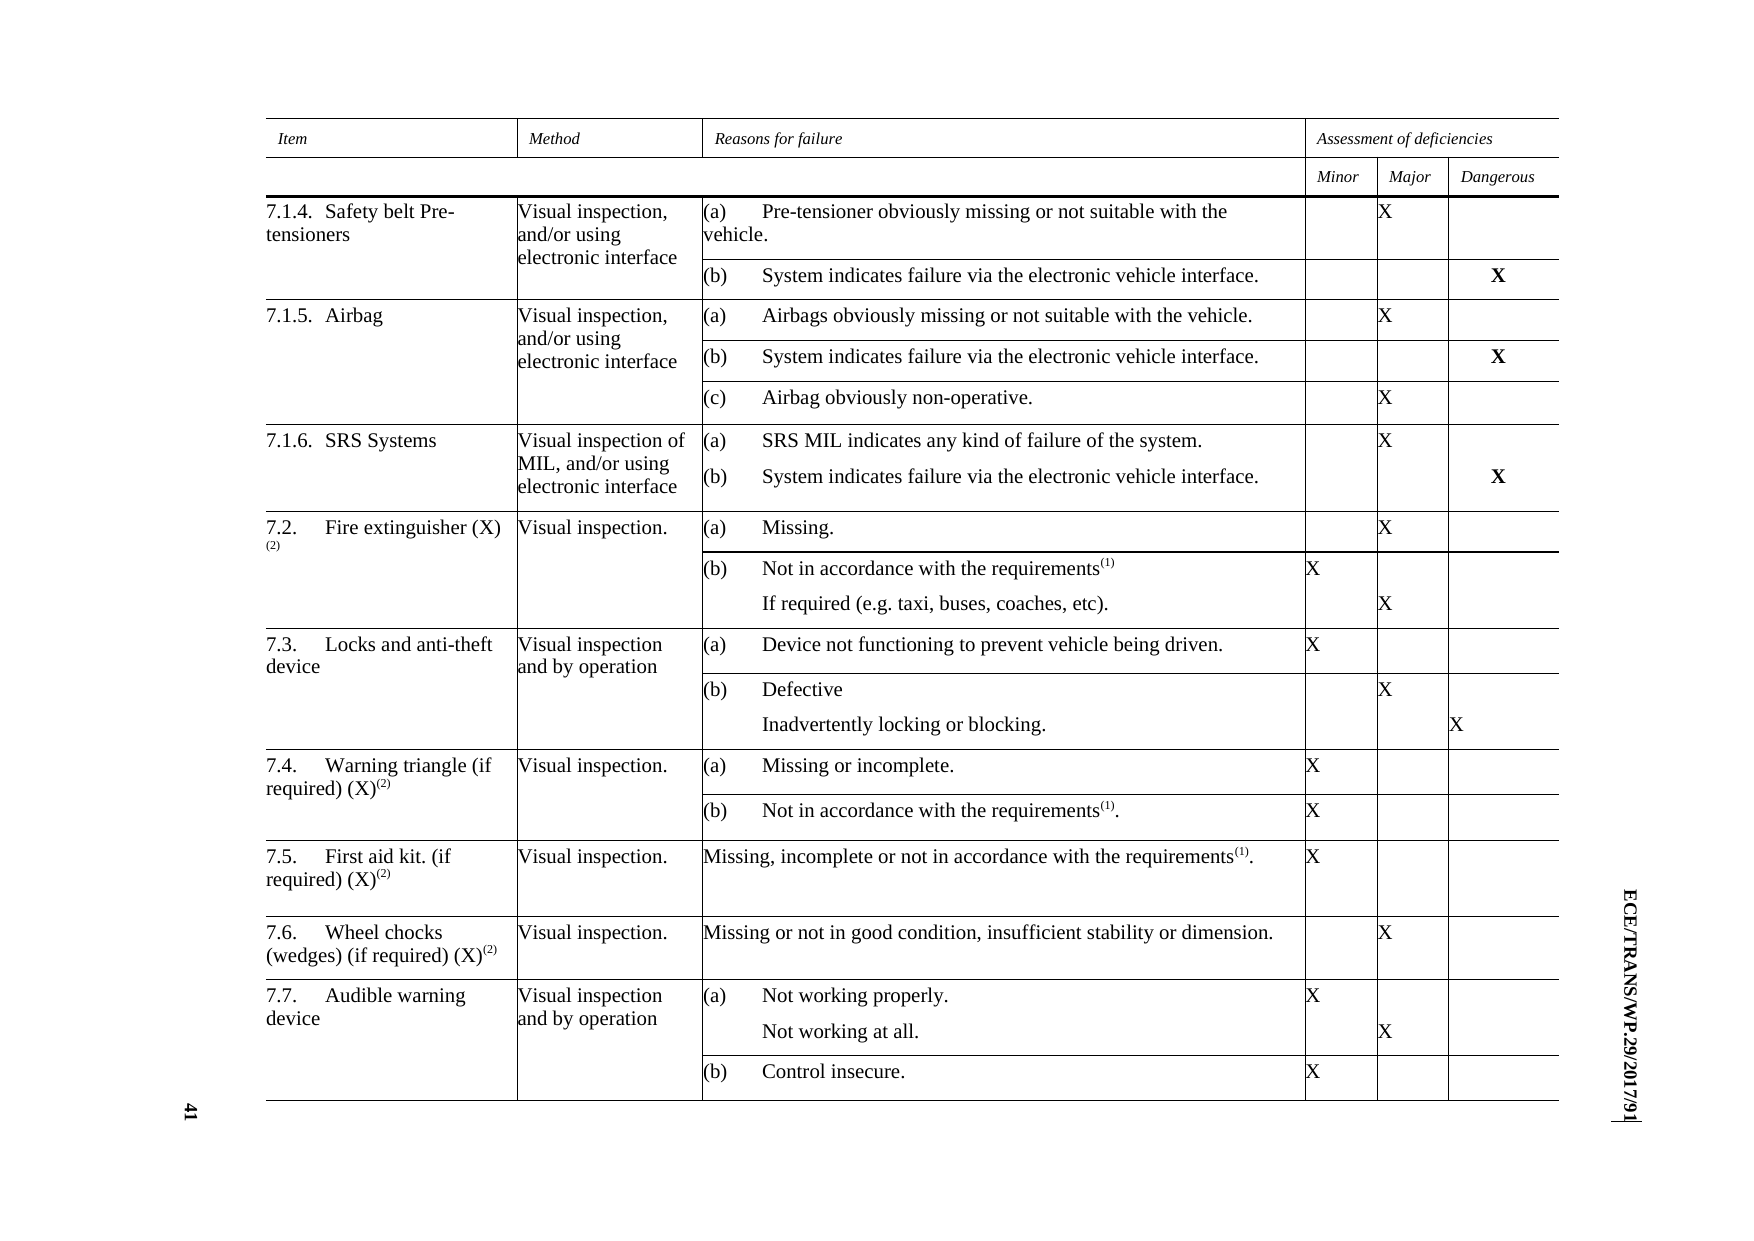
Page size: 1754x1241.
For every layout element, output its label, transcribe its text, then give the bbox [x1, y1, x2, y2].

table_cell (b) System indicates failure via the electronic vehicle interface. [703, 341, 1305, 381]
table_cell [1378, 1056, 1448, 1100]
table_header Method [518, 119, 702, 157]
table_cell 7.1.4. Safety belt Pre-tensioners [266, 198, 517, 299]
table_cell Missing or not in good condition, insufficient stability or dimension. [703, 917, 1305, 979]
table_cell [1378, 841, 1448, 916]
table_cell 7.1.5. Airbag [266, 300, 517, 424]
table_cell [1306, 300, 1377, 340]
table_cell X [1449, 425, 1559, 511]
table_cell (a) SRS MIL indicates any kind of failure of the system. (b) System indicates failure via the electronic vehicle interface. [703, 425, 1305, 511]
table_cell [1306, 917, 1377, 979]
table_header Assessment of deficiencies [1306, 119, 1559, 157]
table_cell 7.1.6. SRS Systems [266, 425, 517, 511]
table_cell [1449, 512, 1559, 551]
table_cell X [1306, 1056, 1377, 1100]
table_cell [1378, 795, 1448, 839]
table_cell [1306, 425, 1377, 511]
table_cell [1449, 198, 1559, 259]
table_cell (a) Missing or incomplete. [703, 750, 1305, 794]
table_cell X [1378, 382, 1448, 424]
table_cell Visual inspection of MIL, and/or using electronic interface [518, 425, 702, 511]
table_cell (a) Device not functioning to prevent vehicle being driven. [703, 629, 1305, 673]
table_cell X [1306, 795, 1377, 839]
table_cell [1449, 917, 1559, 979]
table_cell [1449, 382, 1559, 424]
table_cell Visual inspection. [518, 841, 702, 916]
table_cell X [1449, 341, 1559, 381]
table_cell X [1306, 980, 1377, 1055]
table_cell [1449, 795, 1559, 839]
table_cell 7.4. Warning triangle (if required) (X)(2) [266, 750, 517, 839]
table_cell Dangerous [1449, 158, 1559, 195]
table_cell [1449, 1056, 1559, 1100]
table_cell [1449, 553, 1559, 627]
table_cell (a) Missing. [703, 512, 1305, 551]
table_cell Major [1378, 158, 1448, 195]
table_cell X [1449, 674, 1559, 749]
table_header Item [266, 119, 517, 157]
table_cell Visual inspection. [518, 917, 702, 979]
table_header Reasons for failure [703, 119, 1305, 157]
table_cell X [1306, 841, 1377, 916]
table_cell [1306, 382, 1377, 424]
table_cell 7.7. Audible warning device [266, 980, 517, 1100]
table_cell Visual inspection. [518, 750, 702, 839]
table_cell X [1378, 980, 1448, 1055]
table_cell [1449, 300, 1559, 340]
table_cell 7.2. Fire extinguisher (X)(2) [266, 512, 517, 627]
table_cell (a) Pre-tensioner obviously missing or not suitable with the vehicle. [703, 198, 1305, 259]
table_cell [518, 198, 702, 299]
table_cell Visual inspection and by operation [518, 629, 702, 749]
table_cell [1378, 629, 1448, 673]
table_cell Visual inspection, and/or using electronic interface [518, 300, 702, 424]
table_cell [1378, 260, 1448, 299]
table_cell (b) Not in accordance with the requirements(1) If required (e.g. taxi, buses, coaches, etc). [703, 553, 1305, 627]
table_cell 7.5. First aid kit. (if required) (X)(2) [266, 841, 517, 916]
table_cell X [1306, 750, 1377, 794]
table_cell [1378, 341, 1448, 381]
table_cell [266, 158, 1305, 195]
table_cell X [1306, 553, 1377, 627]
table_cell X [1378, 198, 1448, 259]
table_cell [1449, 980, 1559, 1055]
table_cell (a) Not working properly. Not working at all. [703, 980, 1305, 1055]
table_cell (c) Airbag obviously non-operative. [703, 382, 1305, 424]
table_cell [1306, 674, 1377, 749]
table_cell Minor [1306, 158, 1377, 195]
table_cell Visual inspection and by operation [518, 980, 702, 1100]
table_cell (b) Control insecure. [703, 1056, 1305, 1100]
table_cell Visual inspection. [518, 512, 702, 627]
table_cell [703, 260, 1305, 299]
table_cell X [1378, 553, 1448, 627]
table_cell X [1378, 512, 1448, 551]
table_cell [1449, 629, 1559, 673]
table_cell [1378, 750, 1448, 794]
table_cell X [1378, 674, 1448, 749]
table_cell 7.3. Locks and anti-theft device [266, 629, 517, 749]
table_cell X [1306, 629, 1377, 673]
table_cell X [1378, 300, 1448, 340]
table_cell X [1378, 425, 1448, 511]
table_cell [1306, 512, 1377, 551]
table_cell [1449, 841, 1559, 916]
table_cell 7.6. Wheel chocks (wedges) (if required) (X)(2) [266, 917, 517, 979]
table_cell X [1449, 260, 1559, 299]
table_cell Missing, incomplete or not in accordance with the requirements(1). [703, 841, 1305, 916]
table_cell (b) Defective Inadvertently locking or blocking. [703, 674, 1305, 749]
table_cell X [1378, 917, 1448, 979]
table_cell (a) Airbags obviously missing or not suitable with the vehicle. [703, 300, 1305, 340]
table_cell (b) Not in accordance with the requirements(1). [703, 795, 1305, 839]
table_cell [1306, 198, 1377, 259]
table_cell [1306, 260, 1377, 299]
table_cell [1449, 750, 1559, 794]
table_cell [1306, 341, 1377, 381]
